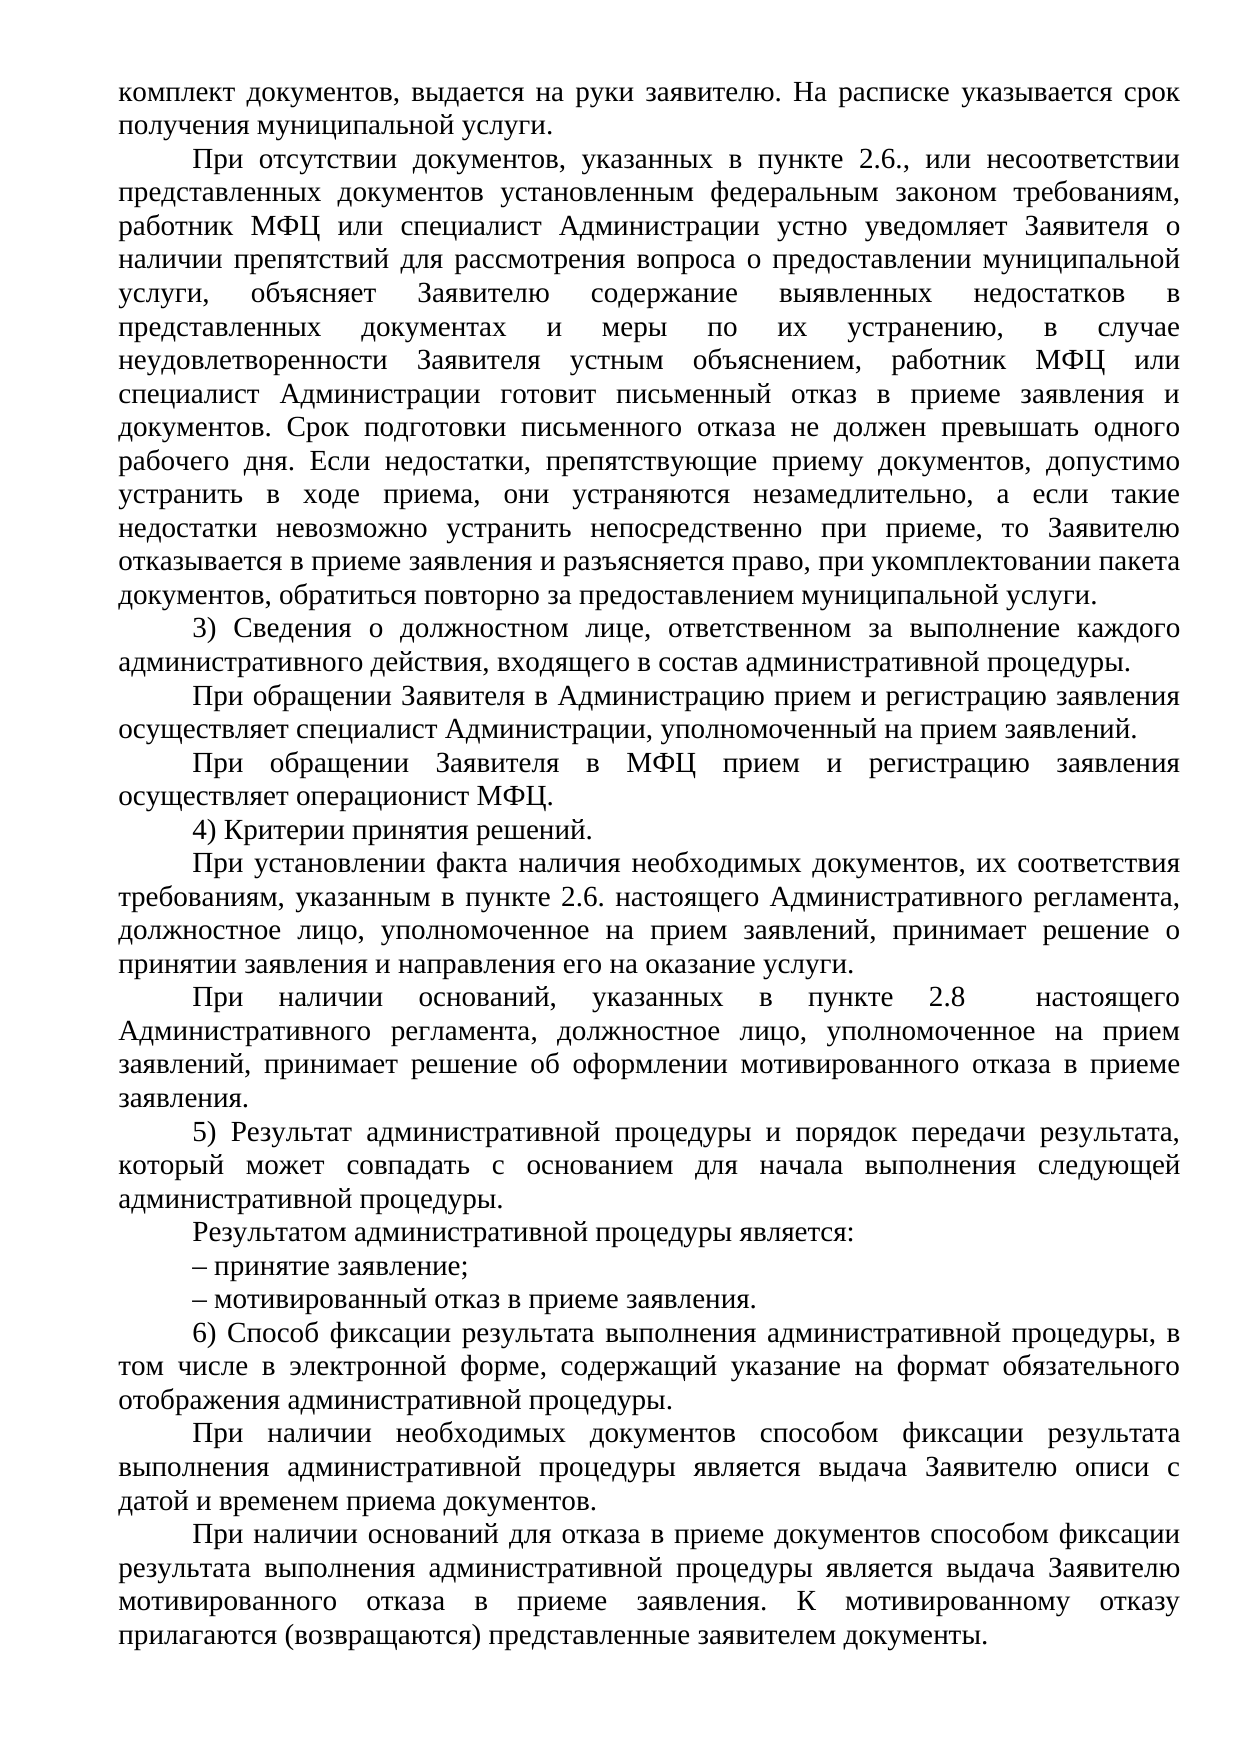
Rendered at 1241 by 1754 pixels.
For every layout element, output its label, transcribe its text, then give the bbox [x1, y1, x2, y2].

text 5) Результат административной процедуры и порядок передачи результата, который может совпадать с основанием для начала выполнения следующей административной процедуры. [118, 1114, 1181, 1214]
text Результатом административной процедуры является: [118, 1214, 1181, 1248]
text При отсутствии документов, указанных в пункте 2.6., или несоответствии представленных документов установленным федеральным законом требованиям, работник МФЦ или специалист Администрации устно уведомляет Заявителя о наличии препятствий для рассмотрения вопроса о предоставлении муниципальной услуги, объясняет Заявителю содержание выявленных недостатков в представленных документах и меры по их устранению, в случае неудовлетворенности Заявителя устным объяснением, работник МФЦ или специалист Администрации готовит письменный отказ в приеме заявления и документов. Срок подготовки письменного отказа не должен превышать одного рабочего дня. Если недостатки, препятствующие приему документов, допустимо устранить в ходе приема, они устраняются незамедлительно, а если такие недостатки невозможно устранить непосредственно при приеме, то Заявителю отказывается в приеме заявления и разъясняется право, при укомплектовании пакета документов, обратиться повторно за предоставлением муниципальной услуги. [118, 141, 1181, 611]
text – мотивированный отказ в приеме заявления. [118, 1281, 1181, 1315]
text – принятие заявление; [118, 1248, 1181, 1281]
text При наличии оснований, указанных в пункте 2.8 настоящего Административного регламента, должностное лицо, уполномоченное на прием заявлений, принимает решение об оформлении мотивированного отказа в приеме заявления. [118, 979, 1181, 1114]
text При установлении факта наличия необходимых документов, их соответствия требованиям, указанным в пункте 2.6. настоящего Административного регламента, должностное лицо, уполномоченное на прием заявлений, принимает решение о принятии заявления и направления его на оказание услуги. [118, 845, 1181, 979]
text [118, 74, 1181, 141]
text 6) Способ фиксации результата выполнения административной процедуры, в том числе в электронной форме, содержащий указание на формат обязательного отображения административной процедуры. [118, 1315, 1181, 1416]
text При обращении Заявителя в Администрацию прием и регистрацию заявления осуществляет специалист Администрации, уполномоченный на прием заявлений. [118, 678, 1181, 745]
text При обращении Заявителя в МФЦ прием и регистрацию заявления осуществляет операционист МФЦ. [118, 745, 1181, 812]
text При наличии оснований для отказа в приеме документов способом фиксации результата выполнения административной процедуры является выдача Заявителю мотивированного отказа в приеме заявления. К мотивированному отказу прилагаются (возвращаются) представленные заявителем документы. [118, 1516, 1181, 1650]
text 3) Сведения о должностном лице, ответственном за выполнение каждого административного действия, входящего в состав административной процедуры. [118, 611, 1181, 678]
text 4) Критерии принятия решений. [118, 812, 1181, 845]
text При наличии необходимых документов способом фиксации результата выполнения административной процедуры является выдача Заявителю описи с датой и временем приема документов. [118, 1416, 1181, 1516]
